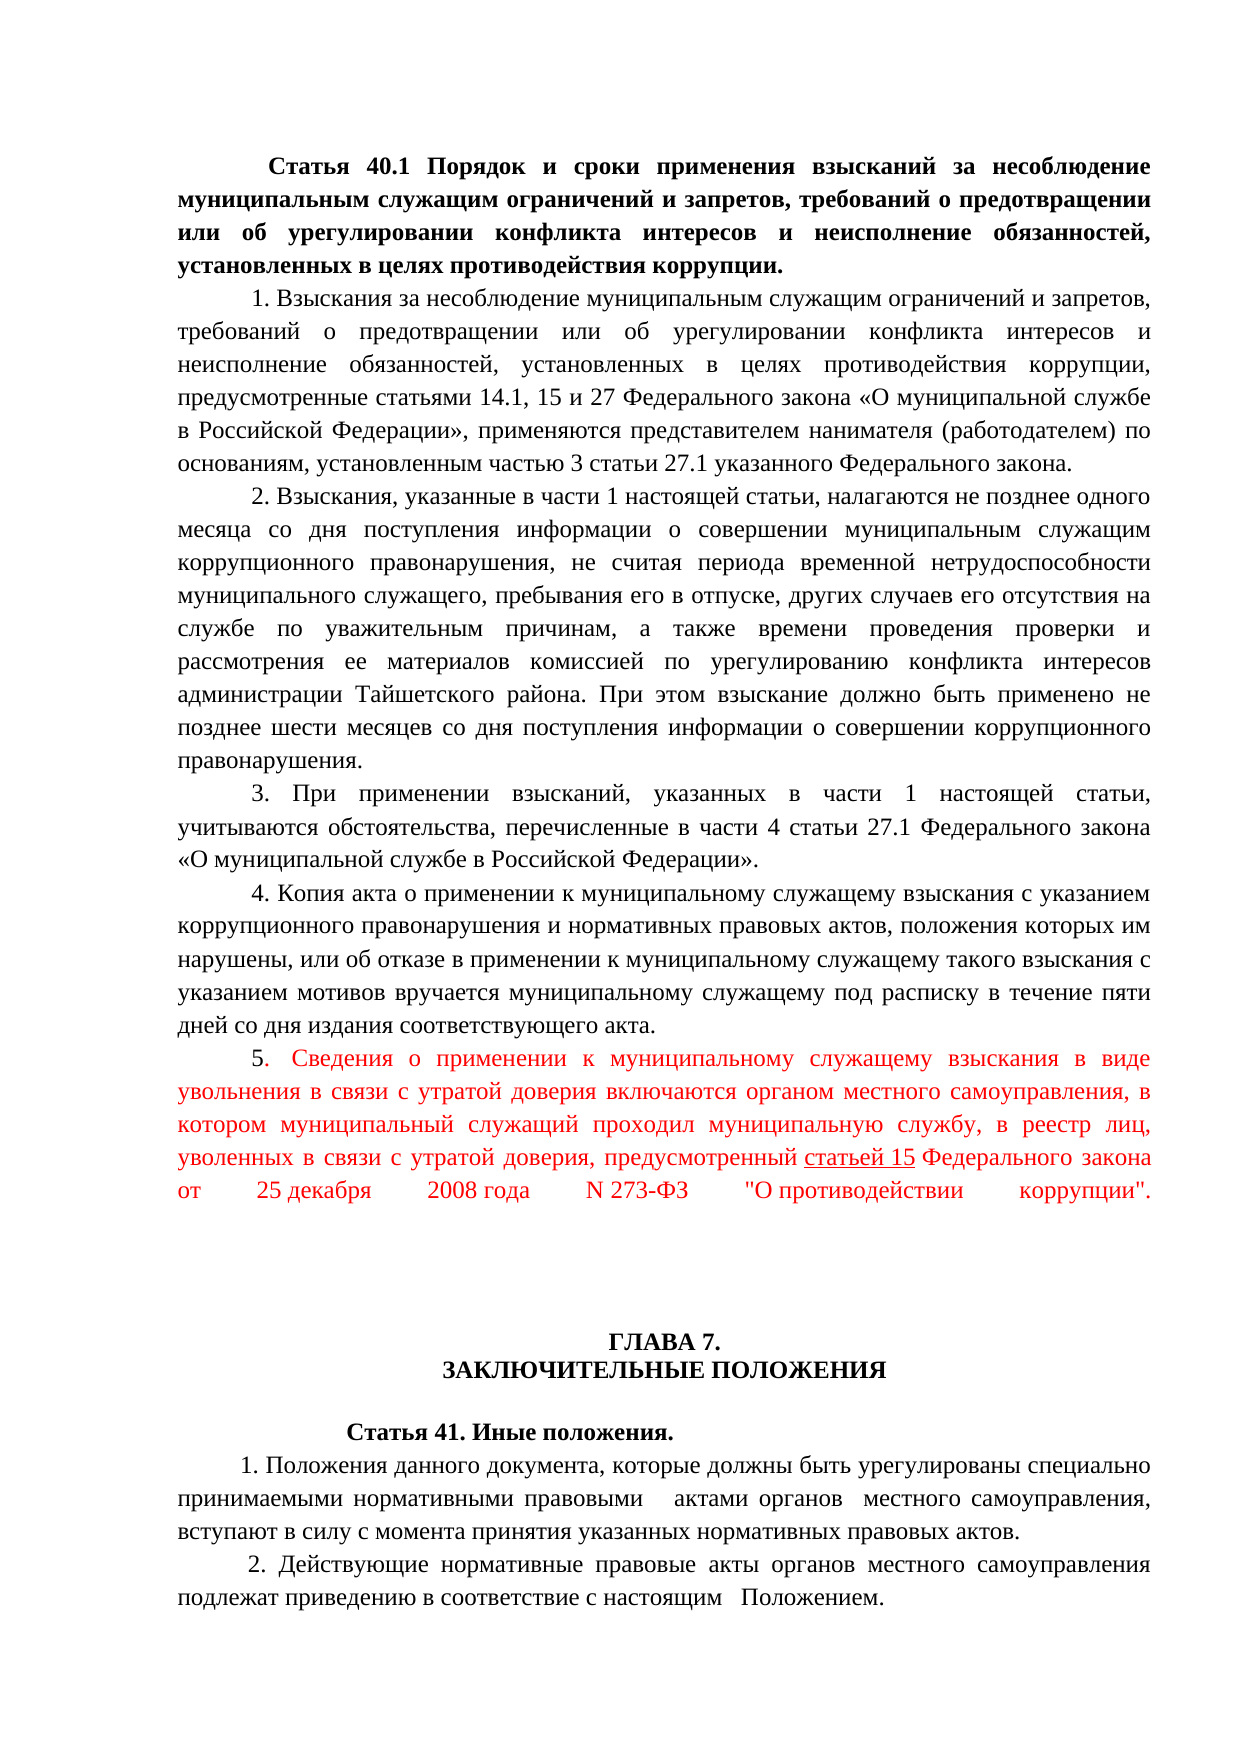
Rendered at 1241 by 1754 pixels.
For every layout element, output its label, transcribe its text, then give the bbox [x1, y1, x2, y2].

text Статья 40.1 Порядок и сроки применения взысканий за несоблюдение муниципальным служащим ограничений и запретов, требований о предотвращении или об урегулировании конфликта интересов и неисполнение обязанностей, установленных в целях противодействия коррупции. [177, 151, 1152, 279]
text 2. Взыскания, указанные в части 1 настоящей статьи, налагаются не позднее одного месяца со дня поступления информации о совершении муниципальным служащим коррупционного правонарушения, не считая периода временной нетрудоспособности муниципального служащего, пребывания его в отпуске, других случаев его отсутствия на службе по уважительным причинам, а также времени проведения проверки и рассмотрения ее материалов комиссией по урегулированию конфликта интересов администрации Тайшетского района. При этом взыскание должно быть применено не позднее шести месяцев со дня поступления информации о совершении коррупционного правонарушения. [177, 481, 1152, 774]
text ГЛАВА 7. [177, 1327, 1152, 1356]
text 1. Положения данного документа, которые должны быть урегулированы специально принимаемыми нормативными правовыми актами органов местного самоуправления, вступают в силу с момента принятия указанных нормативных правовых актов. [177, 1450, 1152, 1545]
text 2. Действующие нормативные правовые акты органов местного самоуправления подлежат приведению в соответствие с настоящим Положением. [177, 1549, 1152, 1611]
text ЗАКЛЮЧИТЕЛЬНЫЕ ПОЛОЖЕНИЯ [177, 1356, 1152, 1384]
text 5. Сведения о применении к муниципальному служащему взыскания в виде увольнения в связи с утратой доверия включаются органом местного самоуправления, в котором муниципальный служащий проходил муниципальную службу, в реестр лиц, уволенных в связи с утратой доверия, предусмотренный статьей 15 Федерального закона от 25 декабря 2008 года N 273-ФЗ "О противодействии коррупции". [177, 1168, 1152, 1269]
text 5. Сведения о применении к муниципальному служащему взыскания в виде увольнения в связи с утратой доверия включаются органом местного самоуправления, в котором муниципальный служащий проходил муниципальную службу, в реестр лиц, уволенных в связи с утратой доверия, предусмотренный статьей 15 Федерального закона от 25 декабря 2008 года N 273-ФЗ "О противодействии коррупции". [177, 1043, 1152, 1076]
text 5. Сведения о применении к муниципальному служащему взыскания в виде увольнения в связи с утратой доверия включаются органом местного самоуправления, в котором муниципальный служащий проходил муниципальную службу, в реестр лиц, уволенных в связи с утратой доверия, предусмотренный статьей 15 Федерального закона от 25 декабря 2008 года N 273-ФЗ "О противодействии коррупции". [177, 1137, 1152, 1167]
text 4. Копия акта о применении к муниципальному служащему взыскания с указанием коррупционного правонарушения и нормативных правовых актов, положения которых им нарушены, или об отказе в применении к муниципальному служащему такого взыскания с указанием мотивов вручается муниципальному служащему под расписку в течение пяти дней со дня издания соответствующего акта. [177, 878, 1152, 1038]
text 1. Взыскания за несоблюдение муниципальным служащим ограничений и запретов, требований о предотвращении или об урегулировании конфликта интересов и неисполнение обязанностей, установленных в целях противодействия коррупции, предусмотренные статьями 14.1, 15 и 27 Федерального закона «О муниципальной службе в Российской Федерации», применяются представителем нанимателя (работодателем) по основаниям, установленным частью 3 статьи 27.1 указанного Федерального закона. [177, 283, 1152, 477]
text Статья 41. Иные положения. [177, 1417, 1152, 1446]
text 3. При применении взысканий, указанных в части 1 настоящей статьи, учитываются обстоятельства, перечисленные в части 4 статьи 27.1 Федерального закона «О муниципальной службе в Российской Федерации». [177, 778, 1152, 873]
